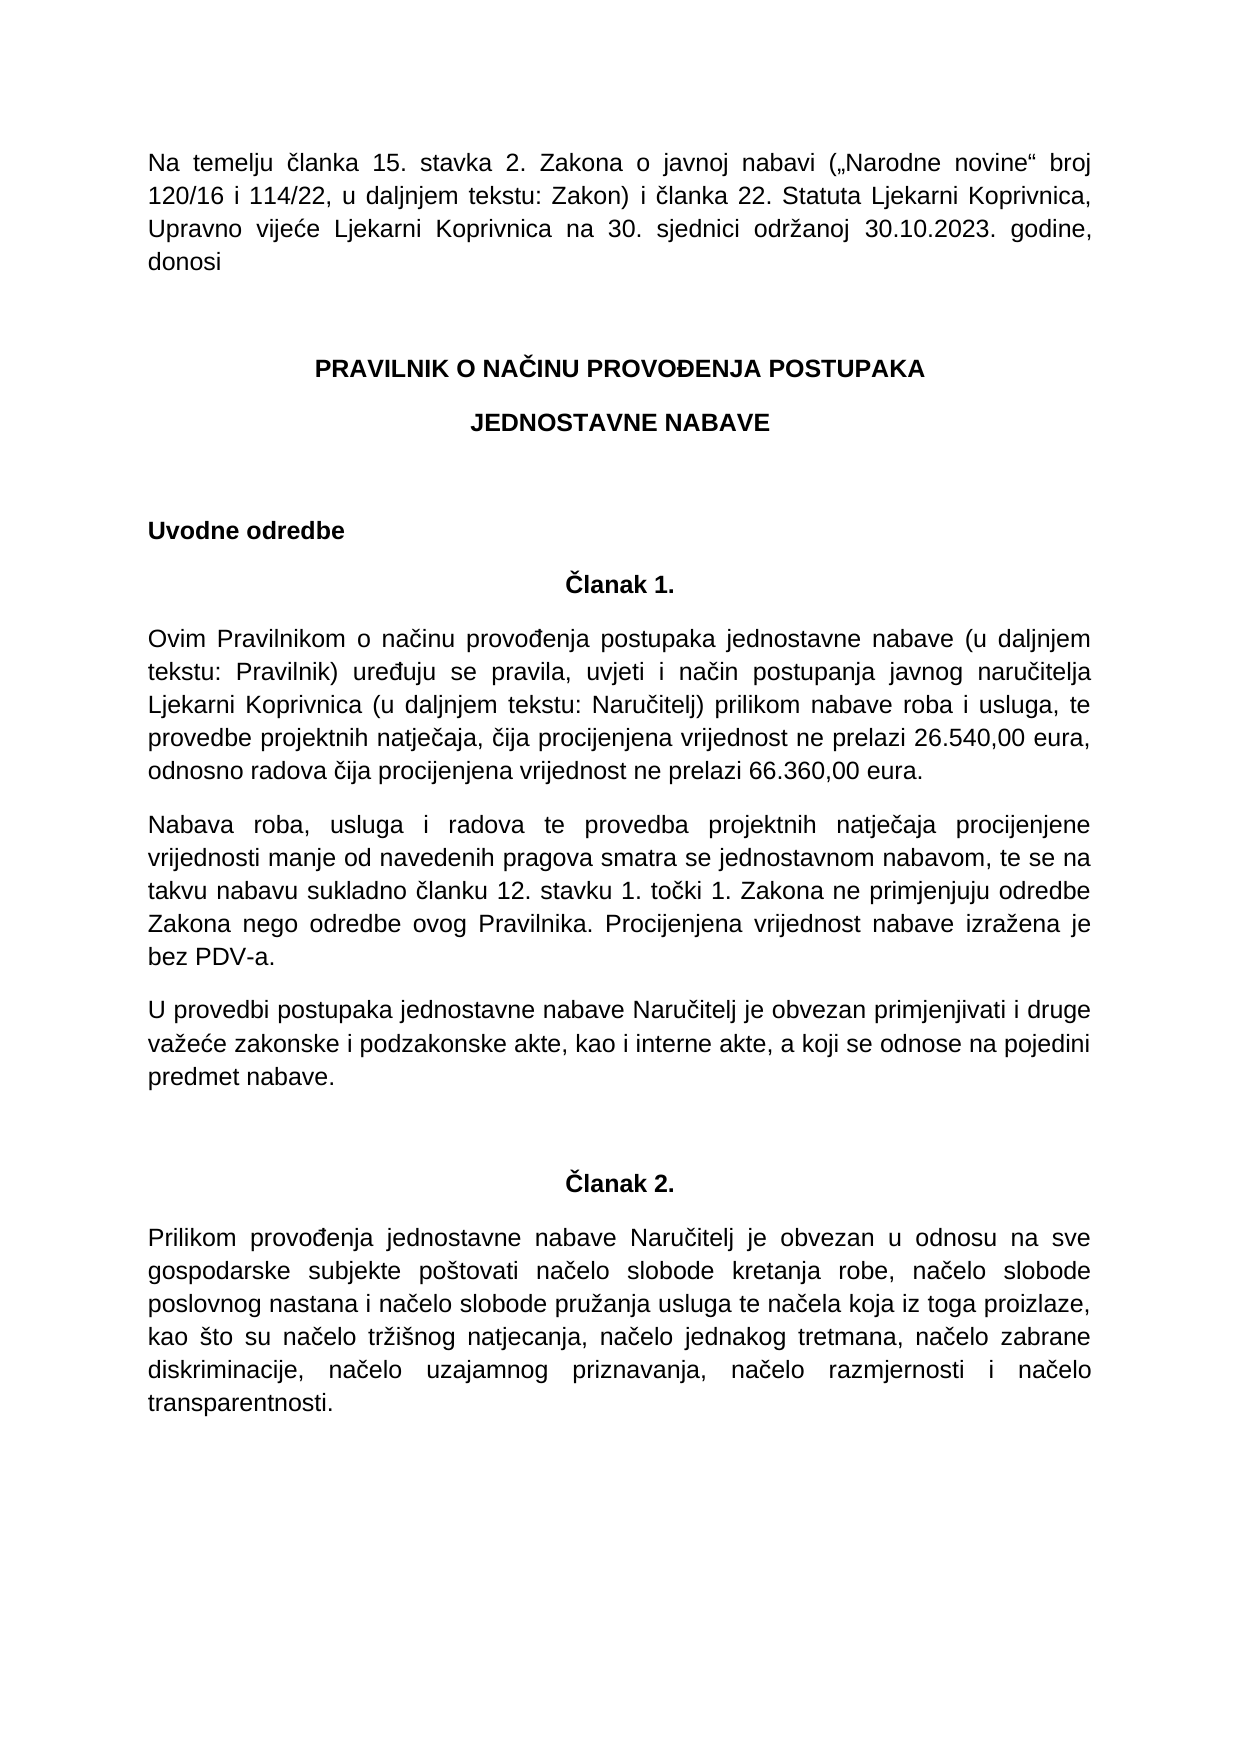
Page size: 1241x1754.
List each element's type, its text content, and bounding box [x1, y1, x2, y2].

text PRAVILNIK O NAČINU PROVOĐENJA POSTUPAKA [148, 354, 1093, 383]
text Na temelju članka 15. stavka 2. Zakona o javnoj nabavi („Narodne novine“ broj 120/16 i 114/22, u daljnjem tekstu: Zakon) i članka 22. Statuta Ljekarni Koprivnica, Upravno vijeće Ljekarni Koprivnica na 30. sjednici održanoj 30.10.2023. godine, donosi [148, 148, 1093, 275]
text Članak 1. [148, 570, 1093, 598]
text Nabava roba, usluga i radova te provedba projektnih natječaja procijenjene vrijednosti manje od navedenih pragova smatra se jednostavnom nabavom, te se na takvu nabavu sukladno članku 12. stavku 1. točki 1. Zakona ne primjenjuju odredbe Zakona nego odredbe ovog Pravilnika. Procijenjena vrijednost nabave izražena je bez PDV-a. [148, 809, 1093, 970]
text Ovim Pravilnikom o načinu provođenja postupaka jednostavne nabave (u daljnjem tekstu: Pravilnik) uređuju se pravila, uvjeti i način postupanja javnog naručitelja Ljekarni Koprivnica (u daljnjem tekstu: Naručitelj) prilikom nabave roba i usluga, te provedbe projektnih natječaja, čija procijenjena vrijednost ne prelazi 26.540,00 eura, odnosno radova čija procijenjena vrijednost ne prelazi 66.360,00 eura. [148, 624, 1093, 784]
text Prilikom provođenja jednostavne nabave Naručitelj je obvezan u odnosu na sve gospodarske subjekte poštovati načelo slobode kretanja robe, načelo slobode poslovnog nastana i načelo slobode pružanja usluga te načela koja iz toga proizlaze, kao što su načelo tržišnog natjecanja, načelo jednakog tretmana, načelo zabrane diskriminacije, načelo uzajamnog priznavanja, načelo razmjernosti i načelo transparentnosti. [148, 1223, 1093, 1417]
text JEDNOSTAVNE NABAVE [148, 408, 1093, 437]
text Članak 2. [148, 1169, 1093, 1198]
text U provedbi postupaka jednostavne nabave Naručitelj je obvezan primjenjivati i druge važeće zakonske i podzakonske akte, kao i interne akte, a koji se odnose na pojedini predmet nabave. [148, 996, 1093, 1090]
text Uvodne odredbe [148, 516, 1093, 545]
